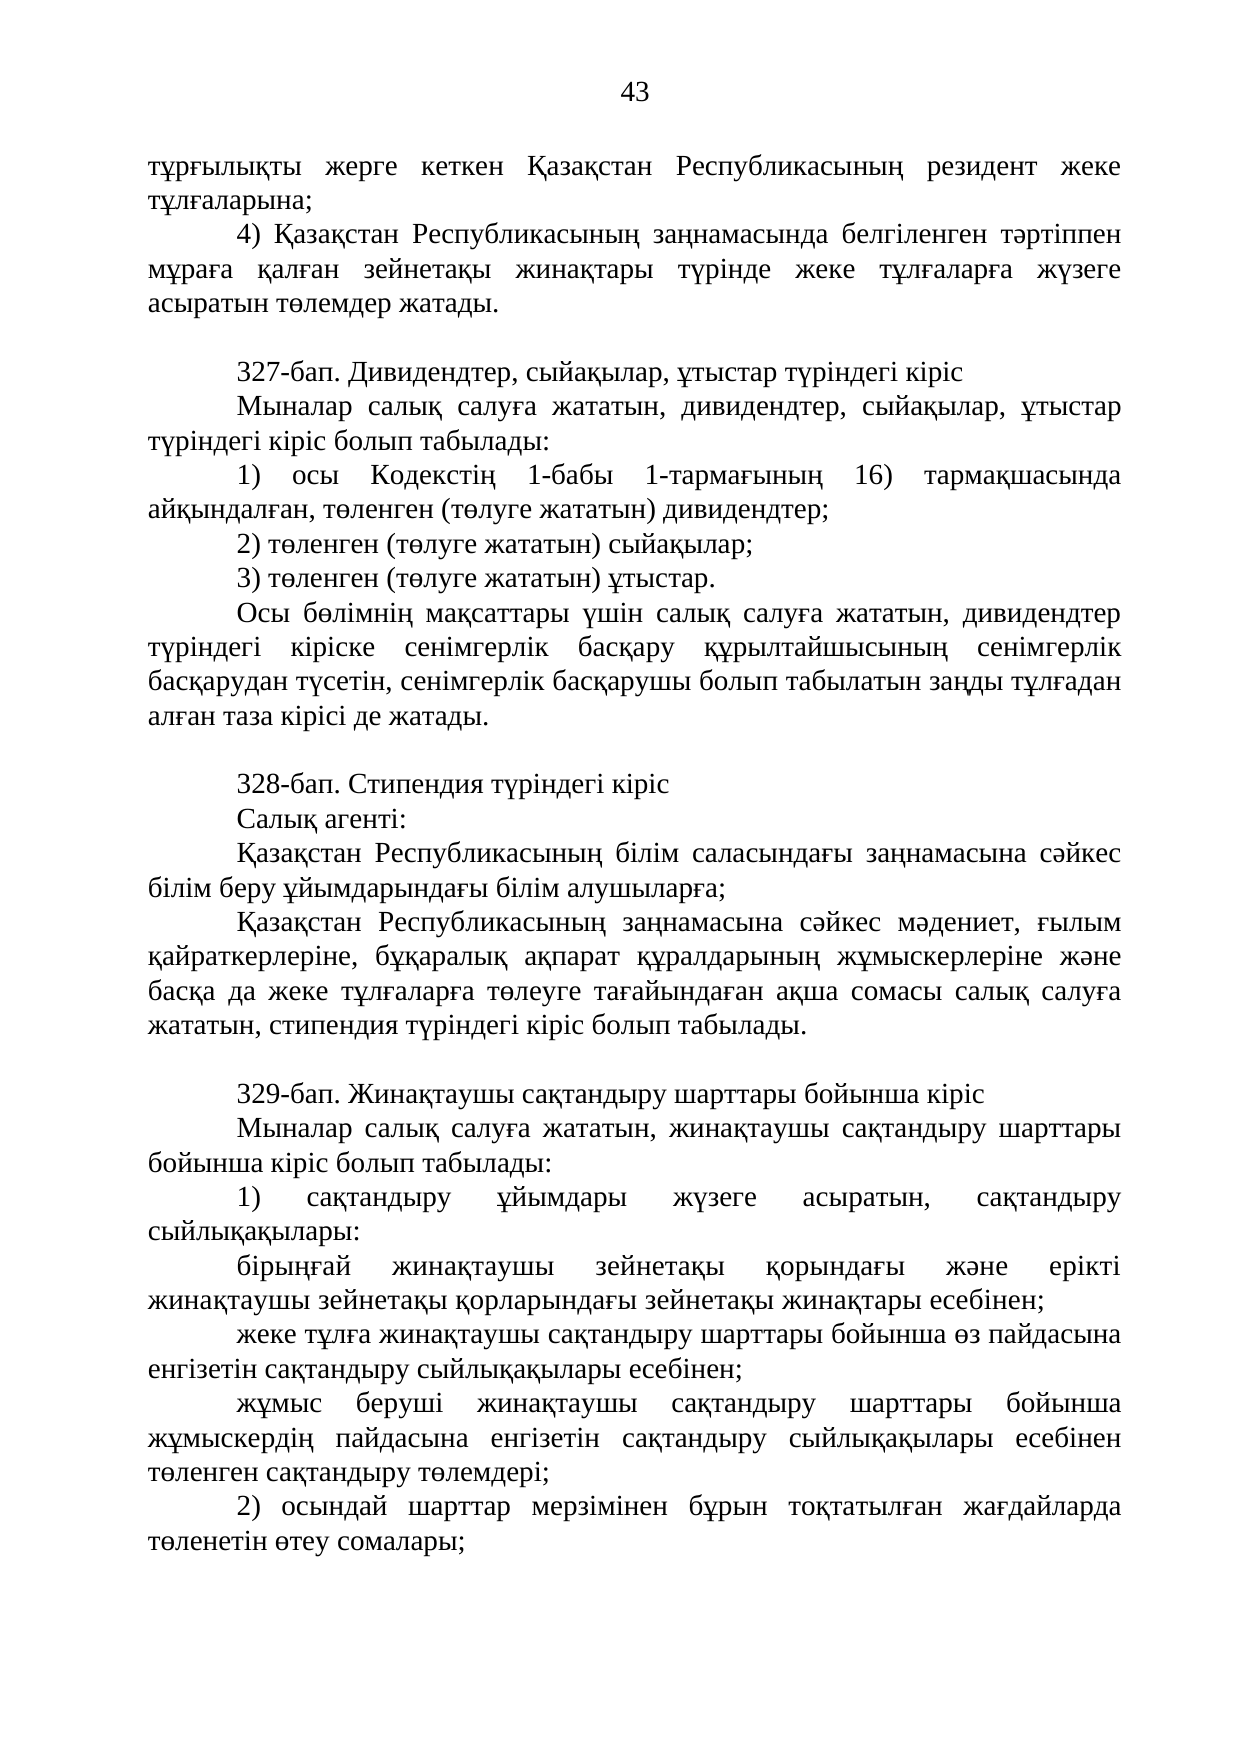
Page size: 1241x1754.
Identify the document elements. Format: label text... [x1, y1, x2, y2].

text 3) төленген (төлуге жататын) ұтыстар. [148, 560, 1122, 594]
text жеке тұлға жинақтаушы сақтандыру шарттары бойынша өз пайдасына енгізетін сақтандыру сыйлықақылары есебінен; [148, 1316, 1122, 1385]
text 1) осы Кодекстің 1-бабы 1-тармағының 16) тармақшасында айқындалған, төленген (төлуге жататын) дивидендтер; [148, 457, 1122, 526]
text 328-бап. Стипендия түріндегі кіріс [148, 766, 1122, 801]
text 1) сақтандыру ұйымдары жүзеге асыратын, сақтандыру сыйлықақылары: [148, 1179, 1122, 1248]
text бірыңғай жинақтаушы зейнетақы қорындағы және ерікті жинақтаушы зейнетақы қорларындағы зейнетақы жинақтары есебінен; [148, 1248, 1122, 1316]
text жұмыс беруші жинақтаушы сақтандыру шарттары бойынша жұмыскердің пайдасына енгізетін сақтандыру сыйлықақылары есебінен төленген сақтандыру төлемдері; [148, 1385, 1122, 1488]
text Қазақстан Республикасының білім саласындағы заңнамасына сәйкес білім беру ұйымдарындағы білім алушыларға; [148, 835, 1122, 904]
text 4) Қазақстан Республикасының заңнамасында белгіленген тәртіппен мұраға қалған зейнетақы жинақтары түрінде жеке тұлғаларға жүзеге асыратын төлемдер жатады. [148, 216, 1122, 319]
text 329-бап. Жинақтаушы сақтандыру шарттары бойынша кіріс [148, 1076, 1122, 1110]
text Салық агенті: [148, 801, 1122, 835]
text Мыналар салық салуға жататын, жинақтаушы сақтандыру шарттары бойынша кіріс болып табылады: [148, 1110, 1122, 1179]
text 327-бап. Дивидендтер, сыйақылар, ұтыстар түріндегі кіріс [148, 354, 1122, 388]
text 2) төленген (төлуге жататын) сыйақылар; [148, 526, 1122, 560]
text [148, 148, 1122, 216]
text Осы бөлімнің мақсаттары үшін салық салуға жататын, дивидендтер түріндегі кіріске сенімгерлік басқару құрылтайшысының сенімгерлік басқарудан түсетін, сенімгерлік басқарушы болып табылатын заңды тұлғадан алған таза кірісі де жатады. [148, 594, 1122, 732]
text Мыналар салық салуға жататын, дивидендтер, сыйақылар, ұтыстар түріндегі кіріс болып табылады: [148, 388, 1122, 457]
text 2) осындай шарттар мерзімінен бұрын тоқтатылған жағдайларда төленетін өтеу сомалары; [148, 1488, 1122, 1557]
text Қазақстан Республикасының заңнамасына сәйкес мәдениет, ғылым қайраткерлеріне, бұқаралық ақпарат құралдарының жұмыскерлеріне және басқа да жеке тұлғаларға төлеуге тағайындаған ақша сомасы салық салуға жататын, стипендия түріндегі кіріс болып табылады. [148, 904, 1122, 1041]
